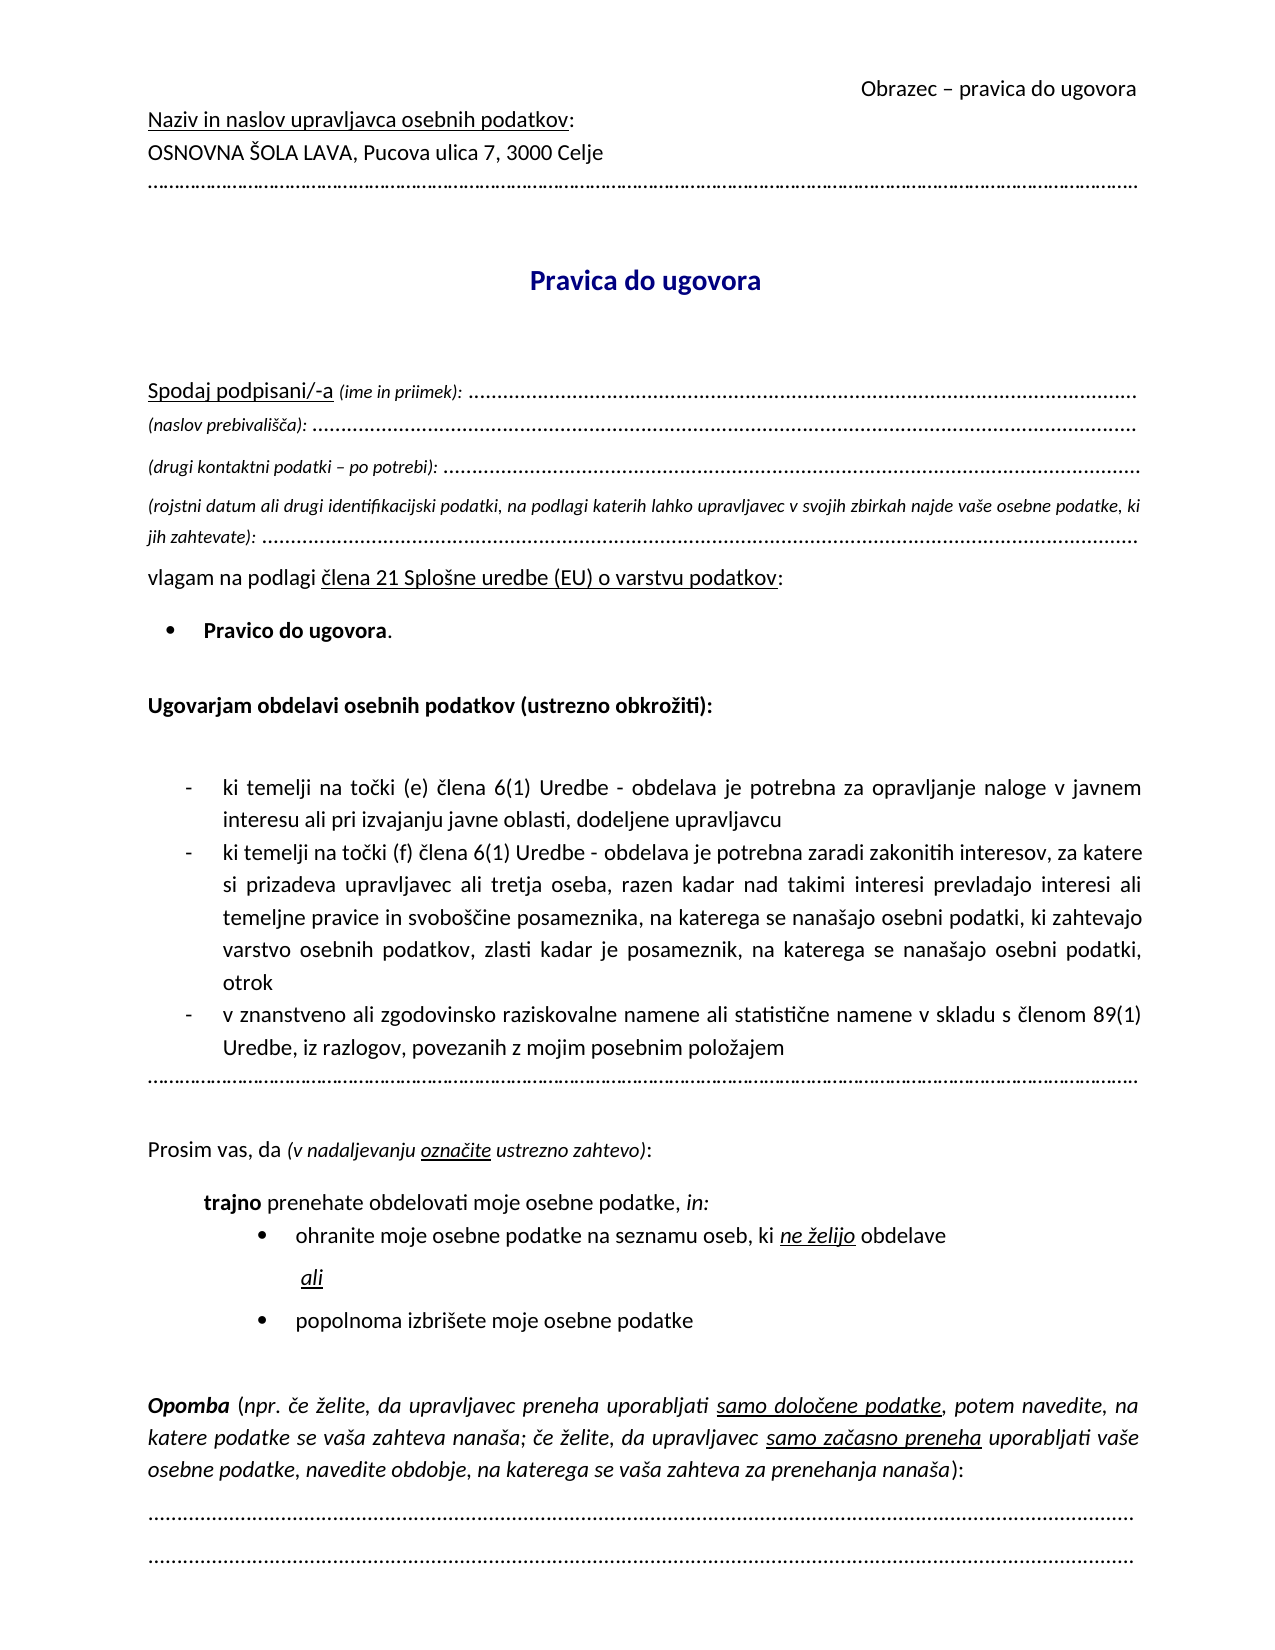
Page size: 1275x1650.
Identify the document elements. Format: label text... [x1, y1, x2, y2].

list popolnoma izbrišete moje osebne podatke [258, 1306, 1141, 1334]
list ohranite moje osebne podatke na seznamu oseb, ki ne želijo obdelave [258, 1221, 1141, 1249]
text (naslov prebivališča): ............................................................................................................................................... [148, 409, 1144, 437]
list Opomba (npr. če želite, da upravljavec preneha uporabljati samo določene podatke, potem navedite, na katere podatke se vaša zahteva nanaša; če želite, da upravljavec samo začasno preneha uporabljati vaše osebne podatke, navedite obdobje, na katerega se vaša zahteva za prenehanja nanaša): [148, 1391, 1141, 1483]
list ali [295, 1263, 1141, 1291]
text Spodaj podpisani/-a (ime in priimek): .................................................................................................................... [148, 376, 1144, 404]
list Pravico do ugovora. [166, 617, 1141, 644]
text Pravica do ugovora [148, 262, 1144, 298]
text Ugovarjam obdelavi osebnih podatkov (ustrezno obkrožiti): [148, 691, 1144, 719]
text Prosim vas, da (v nadaljevanju označite ustrezno zahtevo): [148, 1136, 1144, 1163]
text …………………………………………………………………………………………………………………………………………………………………….. [148, 166, 1144, 194]
list trajno prenehate obdelovati moje osebne podatke, in: [204, 1188, 1141, 1217]
text (rojstni datum ali drugi identifikacijski podatki, na podlagi katerih lahko upravljavec v svojih zbirkah najde vaše osebne podatke, ki jih zahtevate): ........................................................................................................................................................ [148, 494, 1144, 549]
text vlagam na podlagi člena 21 Splošne uredbe (EU) o varstvu podatkov: [148, 563, 1144, 592]
table_header ki temelji na točki (e) člena 6(1) Uredbe - obdelava je potrebna za opravljanje naloge v javnem interesu ali pri izvajanju javne oblasti, dodeljene upravljavcu ki temelji na točki (f) člena 6(1) Uredbe - obdelava je potrebna zaradi zakonitih interesov, za katere si prizadeva upravljavec ali tretja oseba, razen kadar nad takimi interesi prevladajo interesi ali temeljne pravice in svoboščine posameznika, na katerega se nanašajo osebni podatki, ki zahtevajo varstvo osebnih podatkov, zlasti kadar je posameznik, na katerega se nanašajo osebni podatki, otrok v znanstveno ali zgodovinsko raziskovalne namene ali statistične namene v skladu s členom 89(1) Uredbe, iz razlogov, povezanih z mojim posebnim položajem [148, 756, 1144, 1061]
text Naziv in naslov upravljavca osebnih podatkov: [148, 106, 1144, 134]
text …………………………………………………………………………………………………………………………………………………………………….. [148, 1061, 1144, 1089]
text OSNOVNA ŠOLA LAVA, Pucova ulica 7, 3000 Celje [148, 138, 1144, 166]
text ........................................................................................................................................................................... [148, 1498, 1141, 1526]
text (drugi kontaktni podatki – po potrebi): ......................................................................................................................... [148, 451, 1144, 479]
text ........................................................................................................................................................................... [148, 1541, 1141, 1569]
